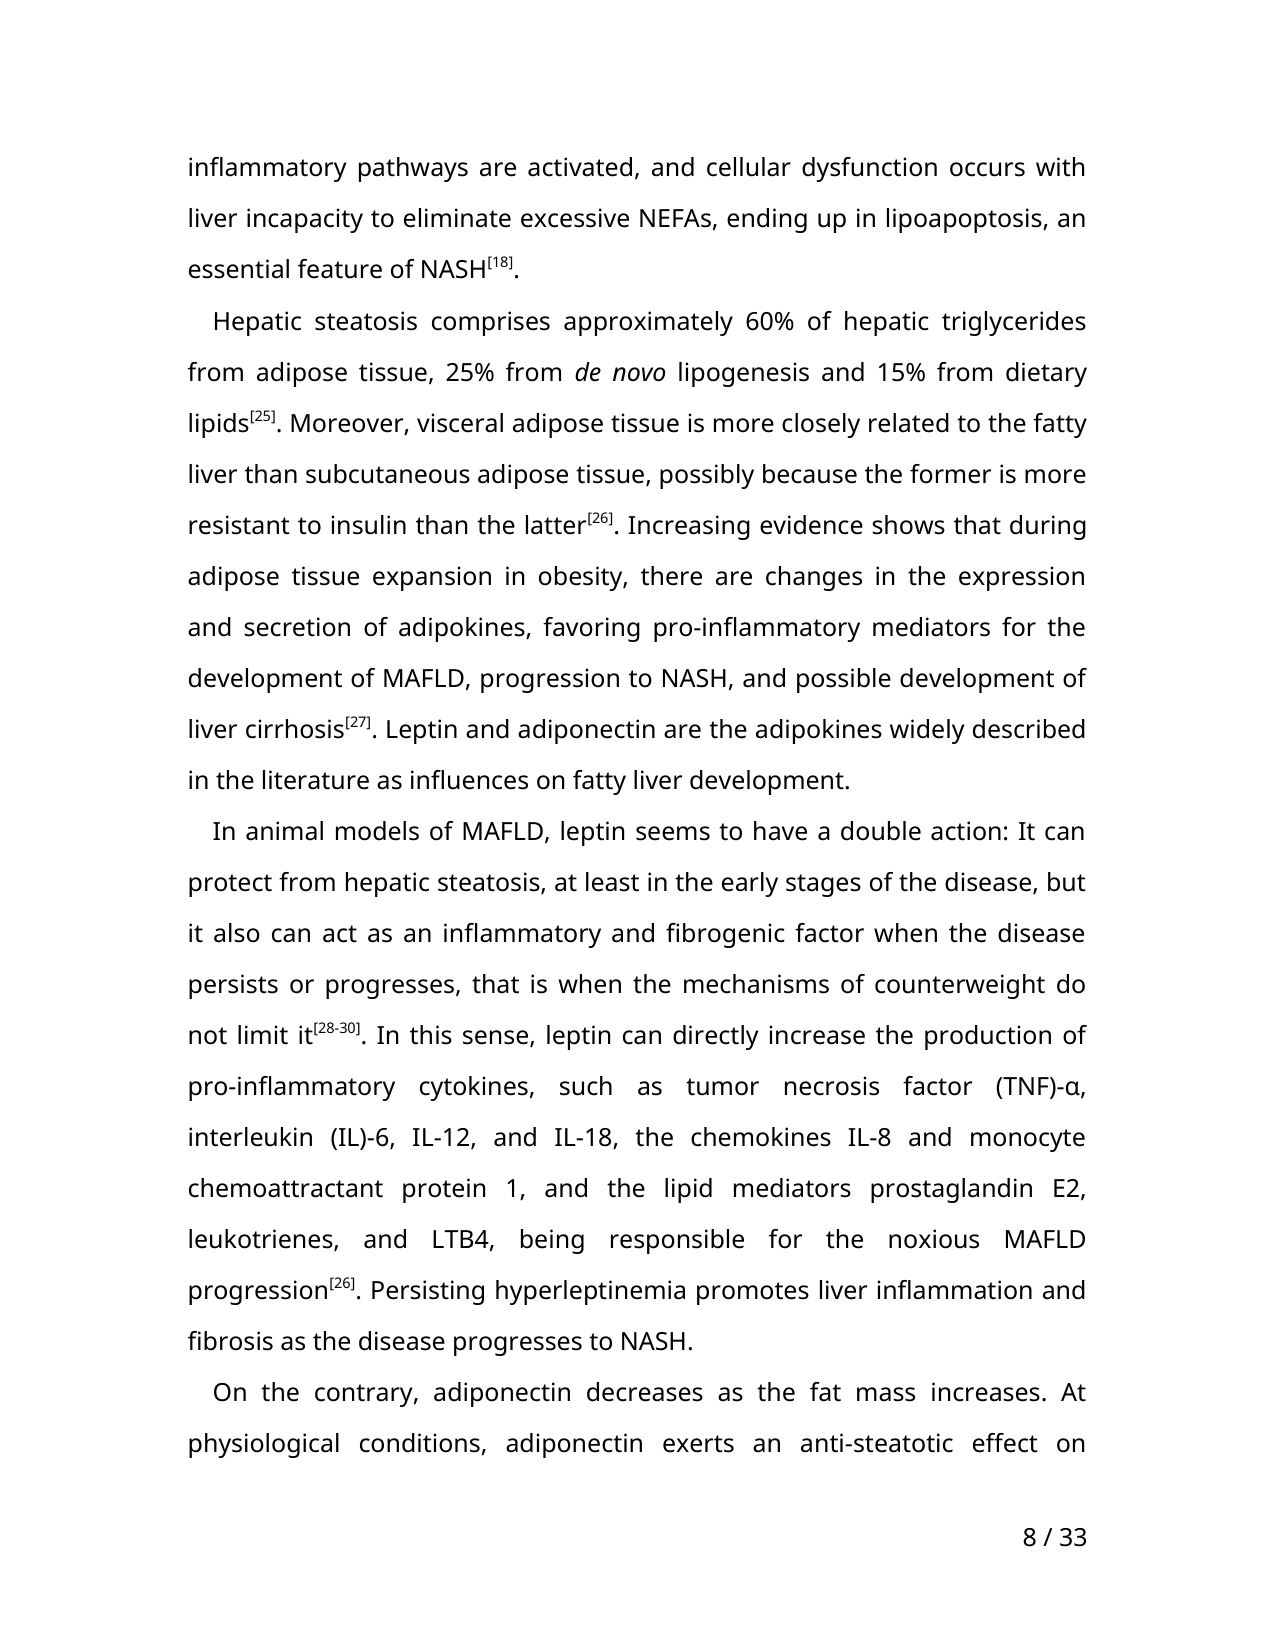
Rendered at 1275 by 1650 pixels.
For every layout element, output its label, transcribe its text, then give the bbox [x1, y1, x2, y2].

text Hepatic steatosis comprises approximately 60% of hepatic triglycerides from adipose tissue, 25% from de novo lipogenesis and 15% from dietary lipids[25]. Moreover, visceral adipose tissue is more closely related to the fatty liver than subcutaneous adipose tissue, possibly because the former is more resistant to insulin than the latter[26]. Increasing evidence shows that during adipose tissue expansion in obesity, there are changes in the expression and secretion of adipokines, favoring pro-inflammatory mediators for the development of MAFLD, progression to NASH, and possible development of liver cirrhosis[27]. Leptin and adiponectin are the adipokines widely described in the literature as influences on fatty liver development. [187, 303, 1087, 797]
text In animal models of MAFLD, leptin seems to have a double action: It can protect from hepatic steatosis, at least in the early stages of the disease, but it also can act as an inflammatory and fibrogenic factor when the disease persists or progresses, that is when the mechanisms of counterweight do not limit it[28-30]. In this sense, leptin can directly increase the production of pro-inflammatory cytokines, such as tumor necrosis factor (TNF)-α, interleukin (IL)-6, IL-12, and IL-18, the chemokines IL-8 and monocyte chemoattractant protein 1, and the lipid mediators prostaglandin E2, leukotrienes, and LTB4, being responsible for the noxious MAFLD progression[26]. Persisting hyperleptinemia promotes liver inflammation and fibrosis as the disease progresses to NASH. [187, 813, 1087, 1358]
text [187, 150, 1087, 286]
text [187, 1375, 1087, 1460]
